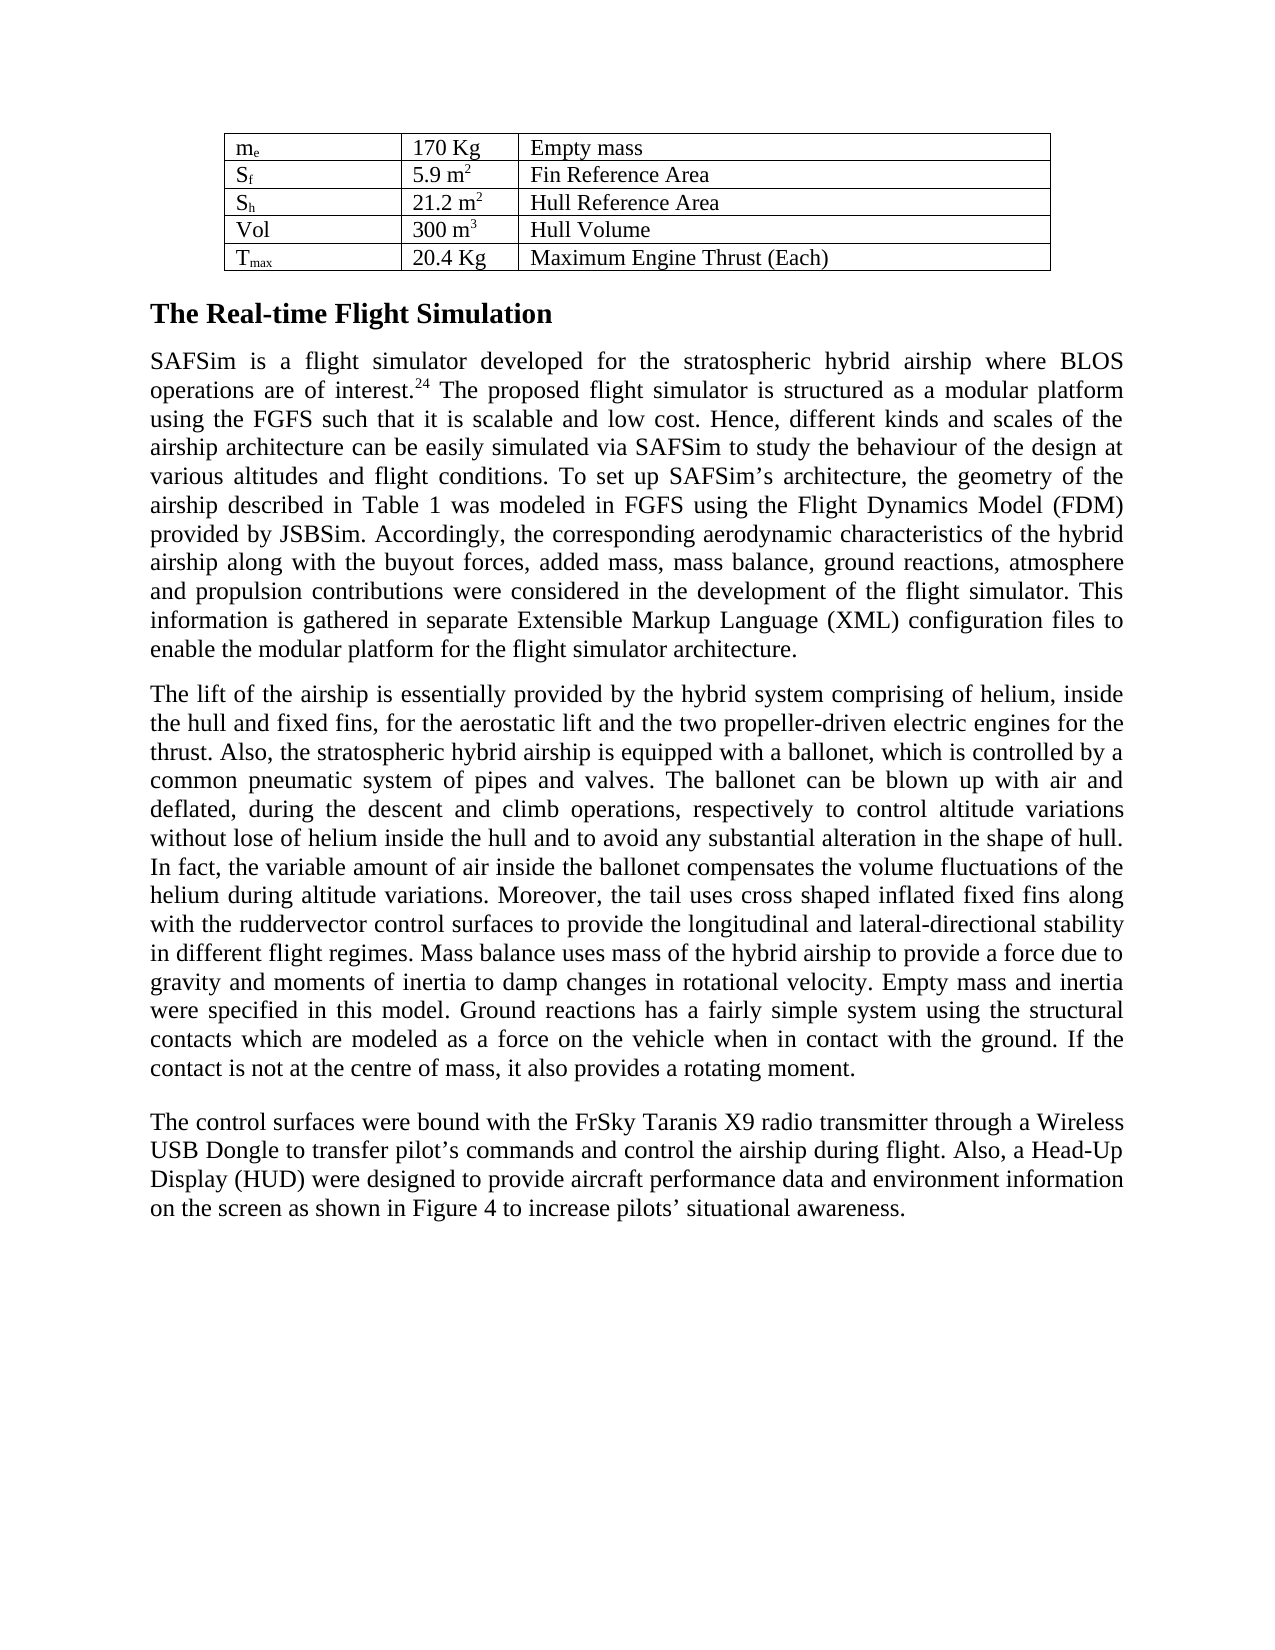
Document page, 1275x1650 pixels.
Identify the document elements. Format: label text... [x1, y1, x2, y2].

table_cell 20.4 Kg [402, 244, 518, 270]
table_cell 300 m3 [402, 216, 518, 242]
table_cell Fin Reference Area [519, 161, 1050, 188]
table_cell Hull Reference Area [519, 189, 1050, 215]
table_cell Tmax [225, 244, 401, 270]
table_cell Sh [225, 189, 401, 215]
table_cell Sf [225, 161, 401, 188]
table_cell me [225, 134, 401, 160]
table_cell Vol [225, 216, 401, 242]
text The Real-time Flight Simulation [150, 296, 1125, 329]
text The control surfaces were bound with the FrSky Taranis X9 radio transmitter through a Wireless USB Dongle to transfer pilot’s commands and control the airship during flight. Also, a Head-Up Display (HUD) were designed to provide aircraft performance data and environment information on the screen as shown in Figure 4 to increase pilots’ situational awareness. [150, 1107, 1125, 1222]
text SAFSim is a flight simulator developed for the stratospheric hybrid airship where BLOS operations are of interest. The proposed flight simulator is structured as a modular platform using the FGFS such that it is scalable and low cost. Hence, different kinds and scales of the airship architecture can be easily simulated via SAFSim to study the behaviour of the design at various altitudes and flight conditions. To set up SAFSim’s architecture, the geometry of the airship described in Table 1 was modeled in FGFS using the Flight Dynamics Model (FDM) provided by JSBSim. Accordingly, the corresponding aerodynamic characteristics of the hybrid airship along with the buyout forces, added mass, mass balance, ground reactions, atmosphere and propulsion contributions were considered in the development of the flight simulator. This information is gathered in separate Extensible Markup Language (XML) configuration files to enable the modular platform for the flight simulator architecture. [150, 346, 1125, 662]
table_cell Empty mass [519, 134, 1050, 160]
table_cell 170 Kg [402, 134, 518, 160]
text The lift of the airship is essentially provided by the hybrid system comprising of helium, inside the hull and fixed fins, for the aerostatic lift and the two propeller-driven electric engines for the thrust. Also, the stratospheric hybrid airship is equipped with a ballonet, which is controlled by a common pneumatic system of pipes and valves. The ballonet can be blown up with air and deflated, during the descent and climb operations, respectively to control altitude variations without lose of helium inside the hull and to avoid any substantial alteration in the shape of hull. In fact, the variable amount of air inside the ballonet compensates the volume fluctuations of the helium during altitude variations. Moreover, the tail uses cross shaped inflated fixed fins along with the ruddervector control surfaces to provide the longitudinal and lateral-directional stability in different flight regimes. Mass balance uses mass of the hybrid airship to provide a force due to gravity and moments of inertia to damp changes in rotational velocity. Empty mass and inertia were specified in this model. Ground reactions has a fairly simple system using the structural contacts which are modeled as a force on the vehicle when in contact with the ground. If the contact is not at the centre of mass, it also provides a rotating moment. [150, 679, 1125, 1082]
table_cell 5.9 m2 [402, 161, 518, 188]
table_cell 21.2 m2 [402, 189, 518, 215]
table_cell Hull Volume [519, 216, 1050, 242]
table_cell Maximum Engine Thrust (Each) [519, 244, 1050, 270]
